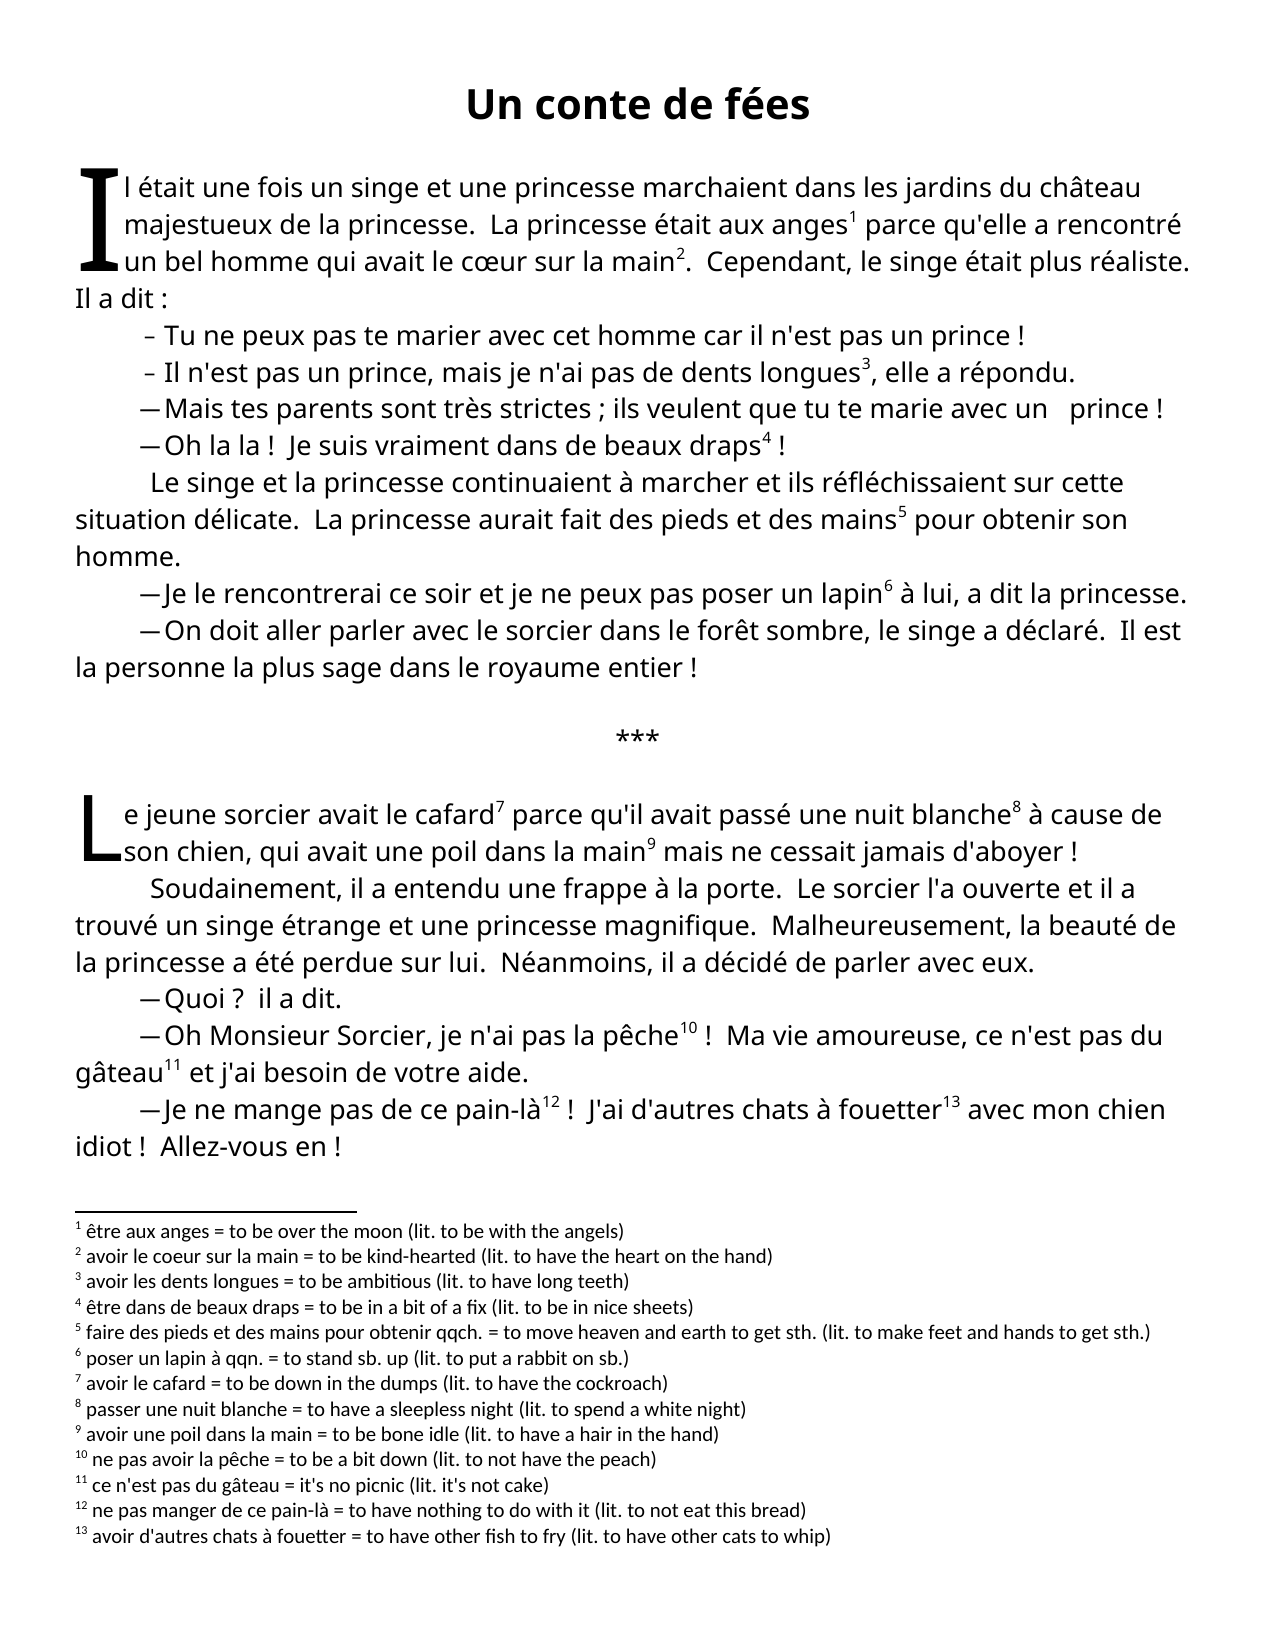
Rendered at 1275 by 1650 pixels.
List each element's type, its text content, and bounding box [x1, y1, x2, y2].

text ̶ Je ne mange pas de ce pain-là ! J'ai d'autres chats à fouetter avec mon chien idiot ! Allez-vous en ! [75, 1091, 1200, 1164]
text ̶ Oh la la ! Je suis vraiment dans de beaux draps ! [75, 427, 1200, 464]
text ̶ On doit aller parler avec le sorcier dans le forêt sombre, le singe a déclaré. Il est la personne la plus sage dans le royaume entier ! [75, 611, 1200, 685]
text *** [75, 722, 1200, 759]
text l était une fois un singe et une princesse marchaient dans les jardins du château majestueux de la princesse. La princesse était aux anges parce qu'elle a rencontré un bel homme qui avait le cœur sur la main. Cependant, le singe était plus réaliste. Il a dit : [75, 169, 1200, 316]
text Un conte de fées [75, 75, 1200, 132]
text Soudainement, il a entendu une frappe à la porte. Le sorcier l'a ouverte et il a trouvé un singe étrange et une princesse magnifique. Malheureusement, la beauté de la princesse a été perdue sur lui. Néanmoins, il a décidé de parler avec eux. [75, 869, 1200, 980]
text ̶ Oh Monsieur Sorcier, je n'ai pas la pêche ! Ma vie amoureuse, ce n'est pas du gâteau et j'ai besoin de votre aide. [75, 1017, 1200, 1091]
text ̶ Mais tes parents sont très strictes ; ils veulent que tu te marie avec un prince ! [75, 390, 1200, 427]
text ̶ Il n'est pas un prince, mais je n'ai pas de dents longues, elle a répondu. [75, 353, 1200, 390]
text ̶ Je le rencontrerai ce soir et je ne peux pas poser un lapin à lui, a dit la princesse. [75, 574, 1200, 611]
text ̶ Quoi ? il a dit. [75, 980, 1200, 1017]
text ̶ Tu ne peux pas te marier avec cet homme car il n'est pas un prince ! [75, 316, 1200, 353]
text Le singe et la princesse continuaient à marcher et ils réfléchissaient sur cette situation délicate. La princesse aurait fait des pieds et des mains pour obtenir son homme. [75, 464, 1200, 574]
text e jeune sorcier avait le cafard parce qu'il avait passé une nuit blanche à cause de son chien, qui avait une poil dans la main mais ne cessait jamais d'aboyer ! [75, 796, 1200, 869]
